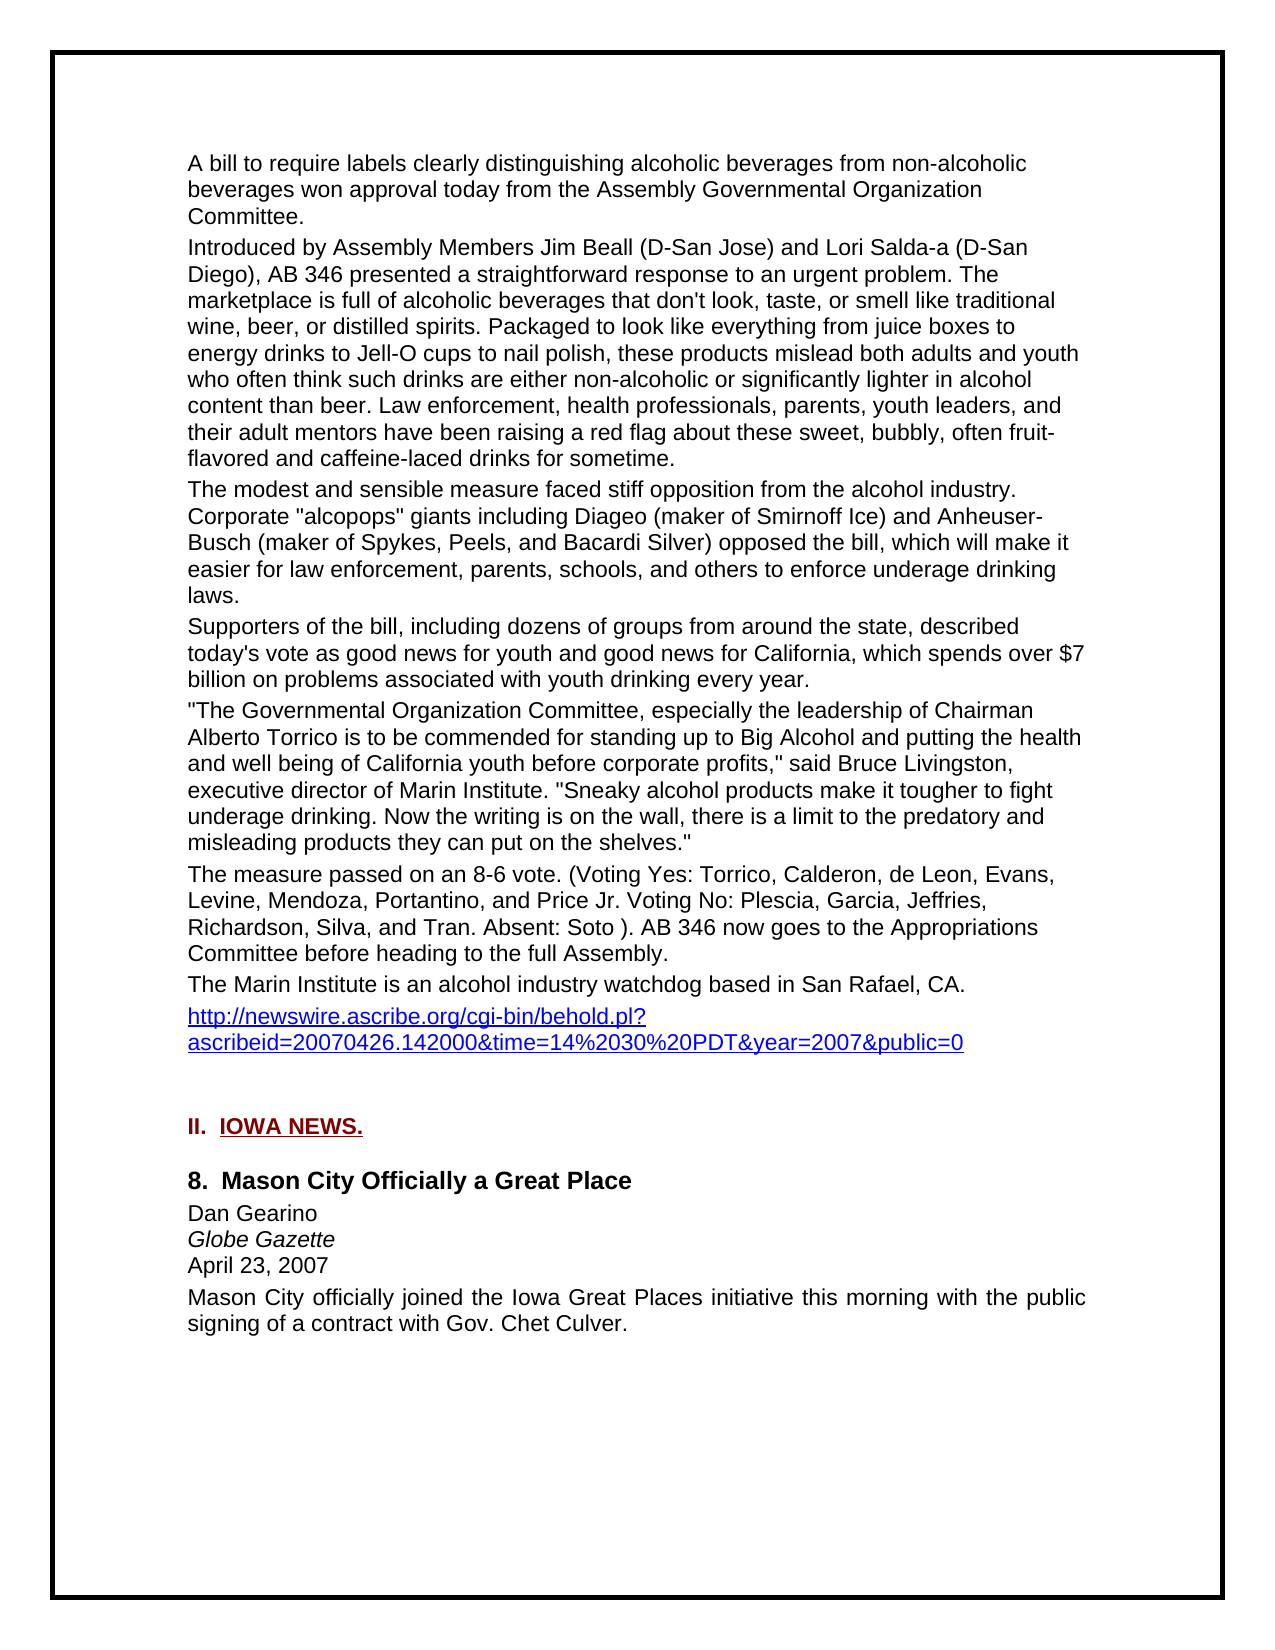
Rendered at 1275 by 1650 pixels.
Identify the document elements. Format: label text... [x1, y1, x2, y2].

text The measure passed on an 8-6 vote. (Voting Yes: Torrico, Calderon, de Leon, Evans, Levine, Mendoza, Portantino, and Price Jr. Voting No: Plescia, Garcia, Jeffries, , Silva, and Tran. Absent: Soto ). AB 346 now goes to the Appropriations Committee before heading to the full Assembly. [187, 861, 1087, 966]
text "The Governmental Organization Committee, especially the leadership of Chairman Alberto Torrico is to be commended for standing up to Big Alcohol and putting the health and well being of youth before corporate profits," said Bruce Livingston, executive director of Marin Institute. "Sneaky alcohol products make it tougher to fight underage drinking. Now the writing is on the wall, there is a limit to the predatory and misleading products they can put on the shelves." [187, 697, 1087, 856]
text The modest and sensible measure faced stiff opposition from the alcohol industry. Corporate "alcopops" giants including Diageo (maker of Smirnoff Ice) and Anheuser-Busch (maker of Spykes, Peels, and Bacardi Silver) opposed the bill, which will make it easier for law enforcement, parents, schools, and others to enforce underage drinking laws. [187, 476, 1087, 608]
text Supporters of the bill, including dozens of groups from around the state, described today's vote as good news for youth and good news for California, which spends over $7 billion on problems associated with youth drinking every year. [187, 613, 1087, 692]
text II. IOWA NEWS. 8. Officially a Great Place [187, 1061, 1087, 1195]
text The Marin Institute is an alcohol industry watchdog based in . [187, 971, 1087, 998]
text officially joined the Iowa Great Places initiative this morning with the public signing of a contract with Gov. Chet Culver. [187, 1284, 1087, 1337]
text Introduced by Assembly Members Jim Beall (D-San Jose) and Lori Salda-a (D-San Diego), AB 346 presented a straightforward response to an urgent problem. The marketplace is full of alcoholic beverages that don't look, taste, or smell like traditional wine, beer, or distilled spirits. Packaged to look like everything from juice boxes to energy drinks to Jell-O cups to nail polish, these products mislead both adults and youth who often think such drinks are either non-alcoholic or significantly lighter in alcohol content than beer. Law enforcement, health professionals, parents, youth leaders, and their adult mentors have been raising a red flag about these sweet, bubbly, often fruit-flavored and caffeine-laced drinks for sometime. [187, 234, 1087, 471]
text A bill to require labels clearly distinguishing alcoholic beverages from non-alcoholic beverages won approval today from the Assembly Governmental Organization Committee. [187, 150, 1087, 229]
text Dan Gearino Globe Gazette April 23, 2007 [187, 1200, 1087, 1279]
text http://newswire.ascribe.org/cgi-bin/behold.pl?ascribeid=20070426.142000&time=14%2030%20PDT&year=2007&public=0 [187, 1003, 1087, 1055]
